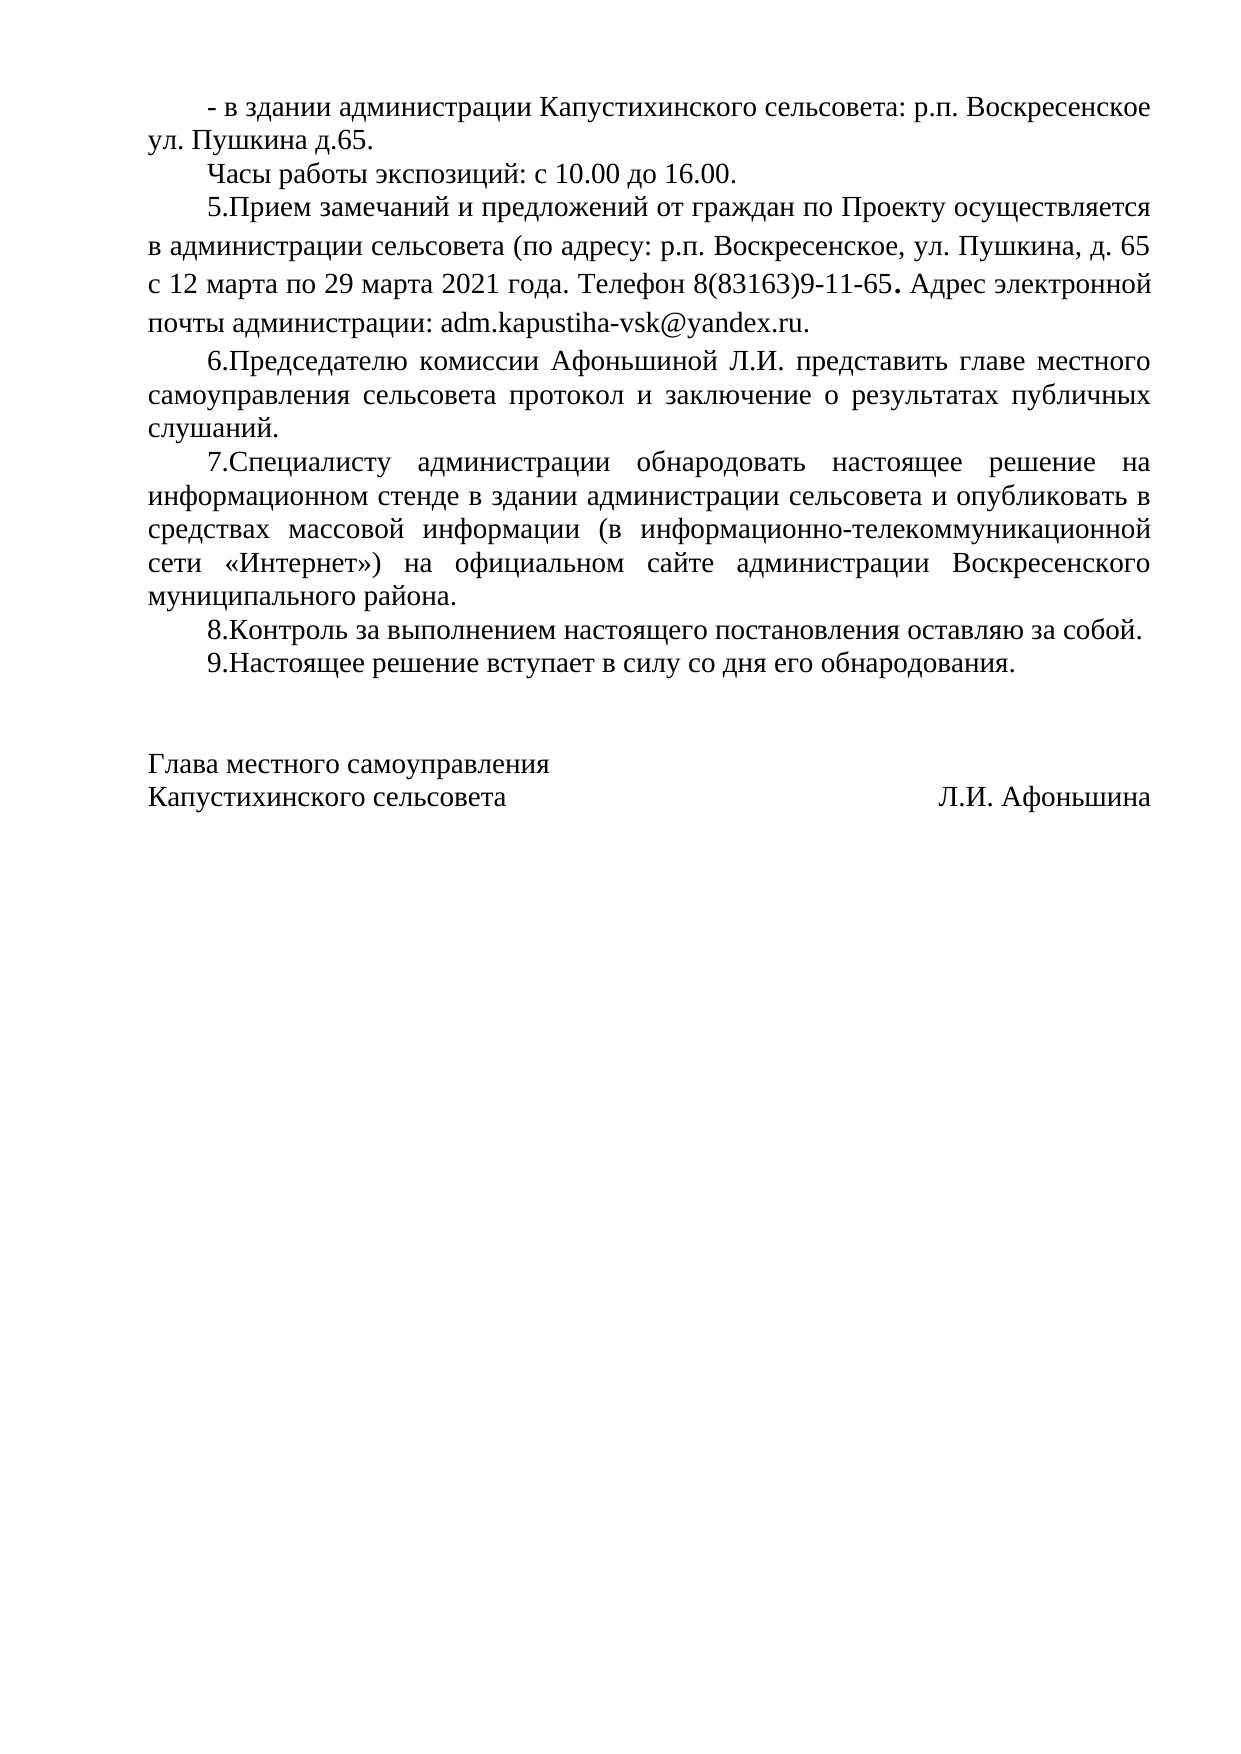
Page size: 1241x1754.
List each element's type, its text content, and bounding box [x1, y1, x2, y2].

text 9.Настоящее решение вступает в силу со дня его обнародования. [148, 645, 1152, 679]
text - в здании администрации Капустихинского сельсовета: р.п. Воскресенское ул. Пушкина д.65. [148, 89, 1152, 156]
title 8.Контроль за выполнением настоящего постановления оставляю за собой. [148, 612, 1152, 645]
title 6.Председателю комиссии Афоньшиной Л.И. представить главе местного самоуправления сельсовета протокол и заключение о результатах публичных слушаний. [148, 343, 1152, 444]
title Глава местного самоуправления [148, 746, 1152, 779]
text Часы работы экспозиций: c 10.00 до 16.00. [148, 156, 1152, 189]
title Капустихинского сельсовета Л.И. Афоньшина [148, 779, 1152, 813]
text 5.Прием замечаний и предложений от граждан по Проекту осуществляется в администрации сельсовета (по адресу: р.п. Воскресенское, ул. Пушкина, д. 65 с 12 марта по 29 марта 2021 года. Телефон 8(83163)9-11-65. Адрес электронной почты администрации: adm.kapustiha-vsk@yandex.ru. [148, 189, 1152, 338]
text 7.Специалисту администрации обнародовать настоящее решение на информационном стенде в здании администрации сельсовета и опубликовать в средствах массовой информации (в информационно-телекоммуникационной сети «Интернет») на официальном сайте администрации Воскресенского муниципального района. [148, 444, 1152, 612]
